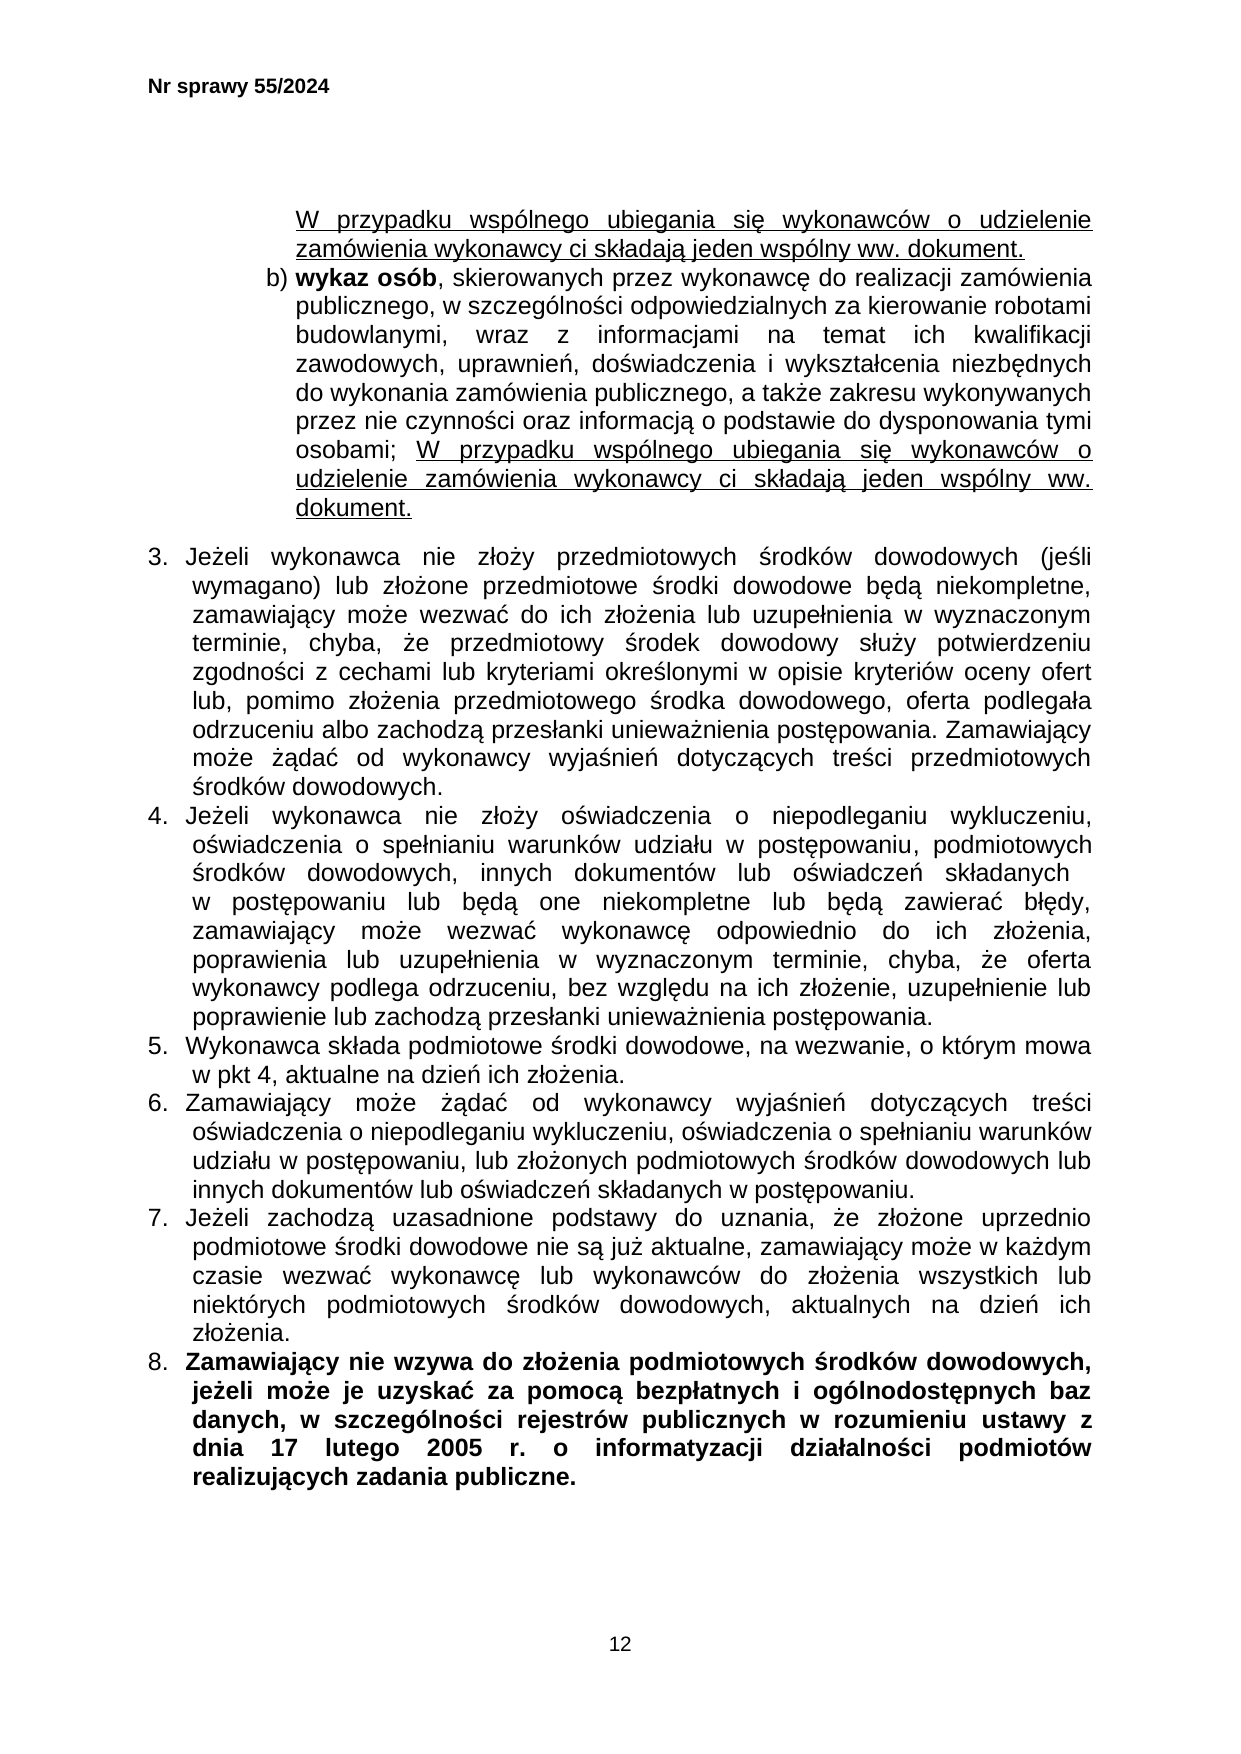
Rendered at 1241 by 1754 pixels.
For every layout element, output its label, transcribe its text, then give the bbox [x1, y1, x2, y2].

list Zamawiający nie wzywa do złożenia podmiotowych środków dowodowych, jeżeli może je uzyskać za pomocą bezpłatnych i ogólnodostępnych baz danych, w szczególności rejestrów publicznych w rozumieniu ustawy z dnia 17 lutego 2005 r. o informatyzacji działalności podmiotów realizujących zadania publiczne. [148, 1347, 1093, 1491]
text W przypadku wspólnego ubiegania się wykonawców o udzielenie zamówienia wykonawcy ci składają jeden wspólny ww. dokument. [295, 205, 1093, 230]
list Zamawiający może żądać od wykonawcy wyjaśnień dotyczących treści oświadczenia o niepodleganiu wykluczeniu, oświadczenia o spełnianiu warunków udziału w postępowaniu, lub złożonych podmiotowych środków dowodowych lub innych dokumentów lub oświadczeń składanych w postępowaniu. [148, 1088, 1093, 1203]
list Jeżeli wykonawca nie złoży oświadczenia o niepodleganiu wykluczeniu, oświadczenia o spełnianiu warunków udziału w postępowaniu, podmiotowych środków dowodowych, innych dokumentów lub oświadczeń składanych w postępowaniu lub będą one niekompletne lub będą zawierać błędy, zamawiający może wezwać wykonawcę odpowiednio do ich złożenia, poprawienia lub uzupełnienia w wyznaczonym terminie, chyba, że oferta wykonawcy podlega odrzuceniu, bez względu na ich złożenie, uzupełnienie lub poprawienie lub zachodzą przesłanki unieważnienia postępowania. [148, 801, 1093, 1031]
list Jeżeli wykonawca nie złoży przedmiotowych środków dowodowych (jeśli wymagano) lub złożone przedmiotowe środki dowodowe będą niekompletne, zamawiający może wezwać do ich złożenia lub uzupełnienia w wyznaczonym terminie, chyba, że przedmiotowy środek dowodowy służy potwierdzeniu zgodności z cechami lub kryteriami określonymi w opisie kryteriów oceny ofert lub, pomimo złożenia przedmiotowego środka dowodowego, oferta podlegała odrzuceniu albo zachodzą przesłanki unieważnienia postępowania. Zamawiający może żądać od wykonawcy wyjaśnień dotyczących treści przedmiotowych środków dowodowych. [148, 542, 1093, 801]
list Wykonawca składa podmiotowe środki dowodowe, na wezwanie, o którym mowa w pkt 4, aktualne na dzień ich złożenia. [148, 1031, 1093, 1088]
list Jeżeli zachodzą uzasadnione podstawy do uznania, że złożone uprzednio podmiotowe środki dowodowe nie są już aktualne, zamawiający może w każdym czasie wezwać wykonawcę lub wykonawców do złożenia wszystkich lub niektórych podmiotowych środków dowodowych, aktualnych na dzień ich złożenia. [148, 1203, 1093, 1347]
text W przypadku wspólnego ubiegania się wykonawców o udzielenie zamówienia wykonawcy ci składają jeden wspólny ww. dokument. [295, 231, 1093, 263]
list wykaz osób, skierowanych przez wykonawcę do realizacji zamówienia publicznego, w szczególności odpowiedzialnych za kierowanie robotami budowlanymi, wraz z informacjami na temat ich kwalifikacji zawodowych, uprawnień, doświadczenia i wykształcenia niezbędnych do wykonania zamówienia publicznego, a także zakresu wykonywanych przez nie czynności oraz informacją o podstawie do dysponowania tymi osobami; W przypadku wspólnego ubiegania się wykonawców o udzielenie zamówienia wykonawcy ci składają jeden wspólny ww. dokument. [266, 263, 1093, 521]
